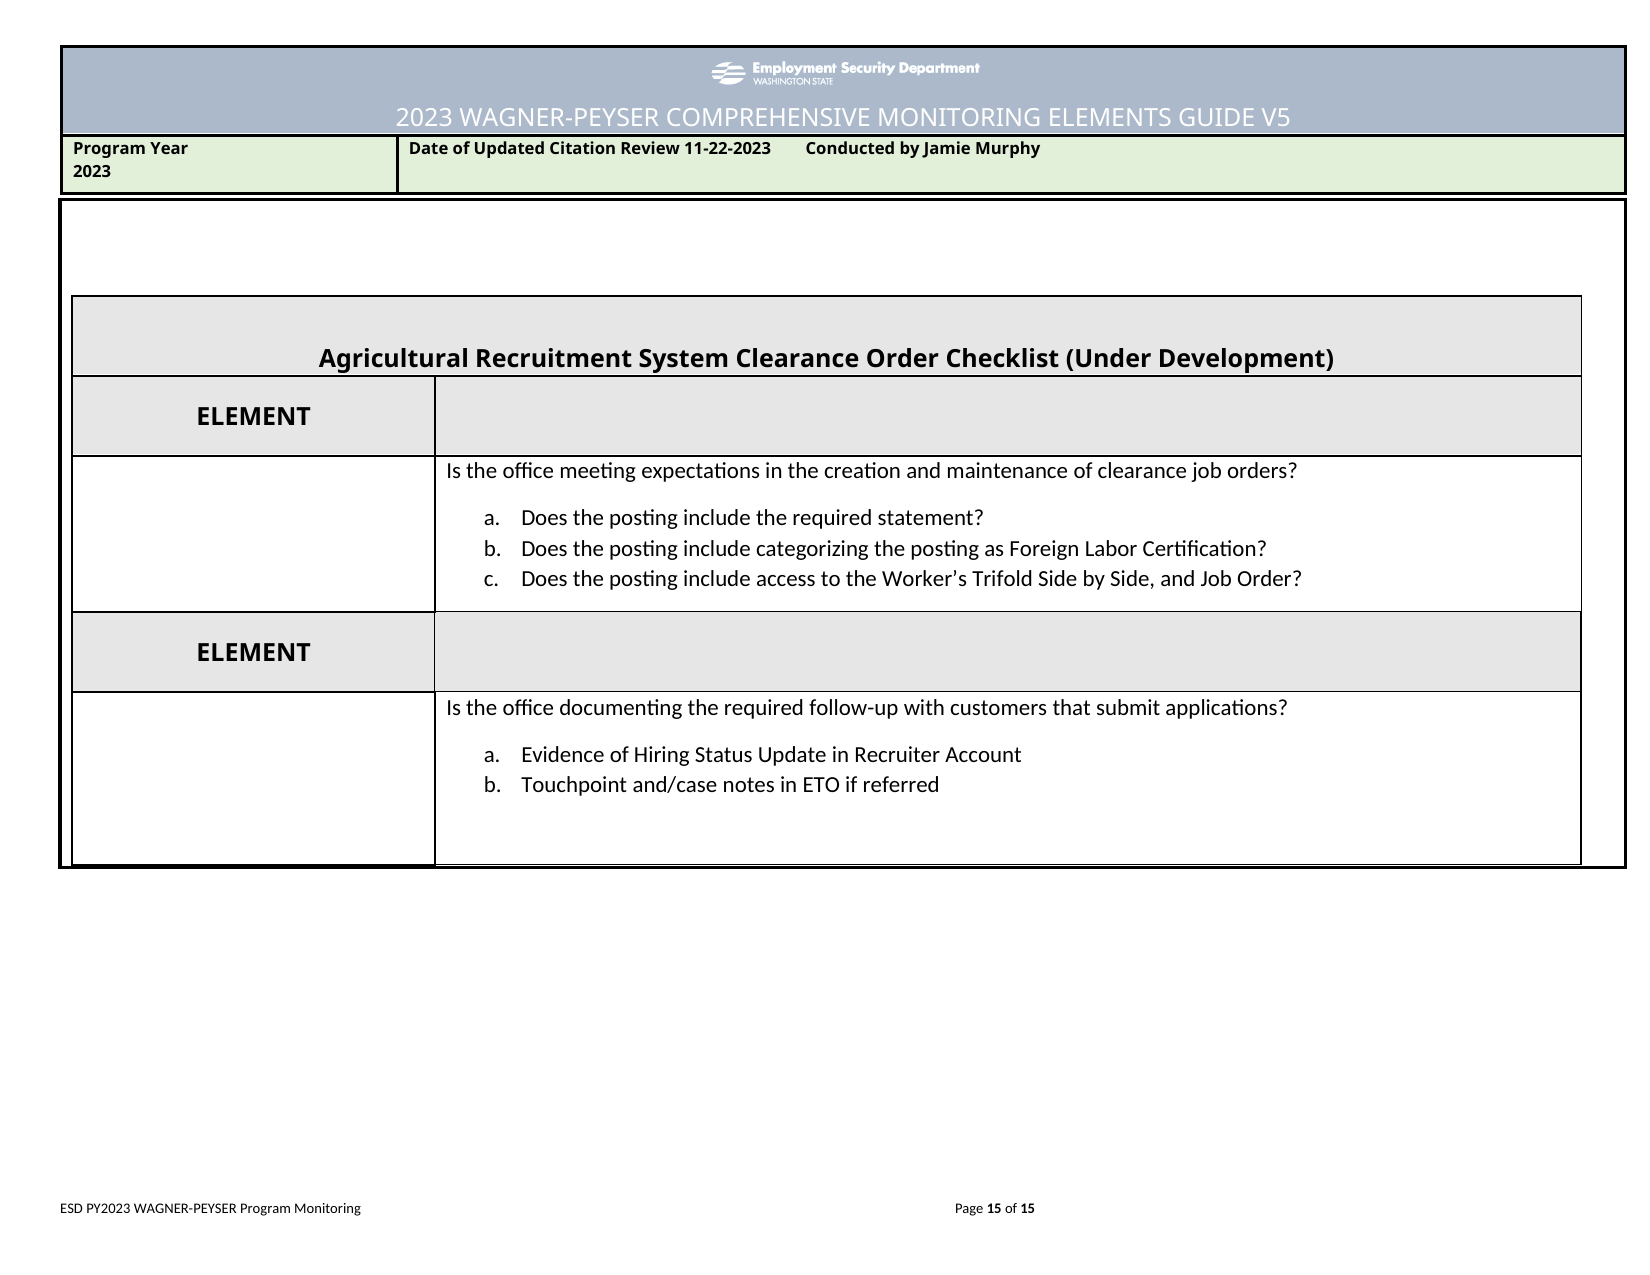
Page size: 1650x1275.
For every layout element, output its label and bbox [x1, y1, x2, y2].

table_cell [62, 201, 1624, 866]
picture [706, 48, 981, 100]
